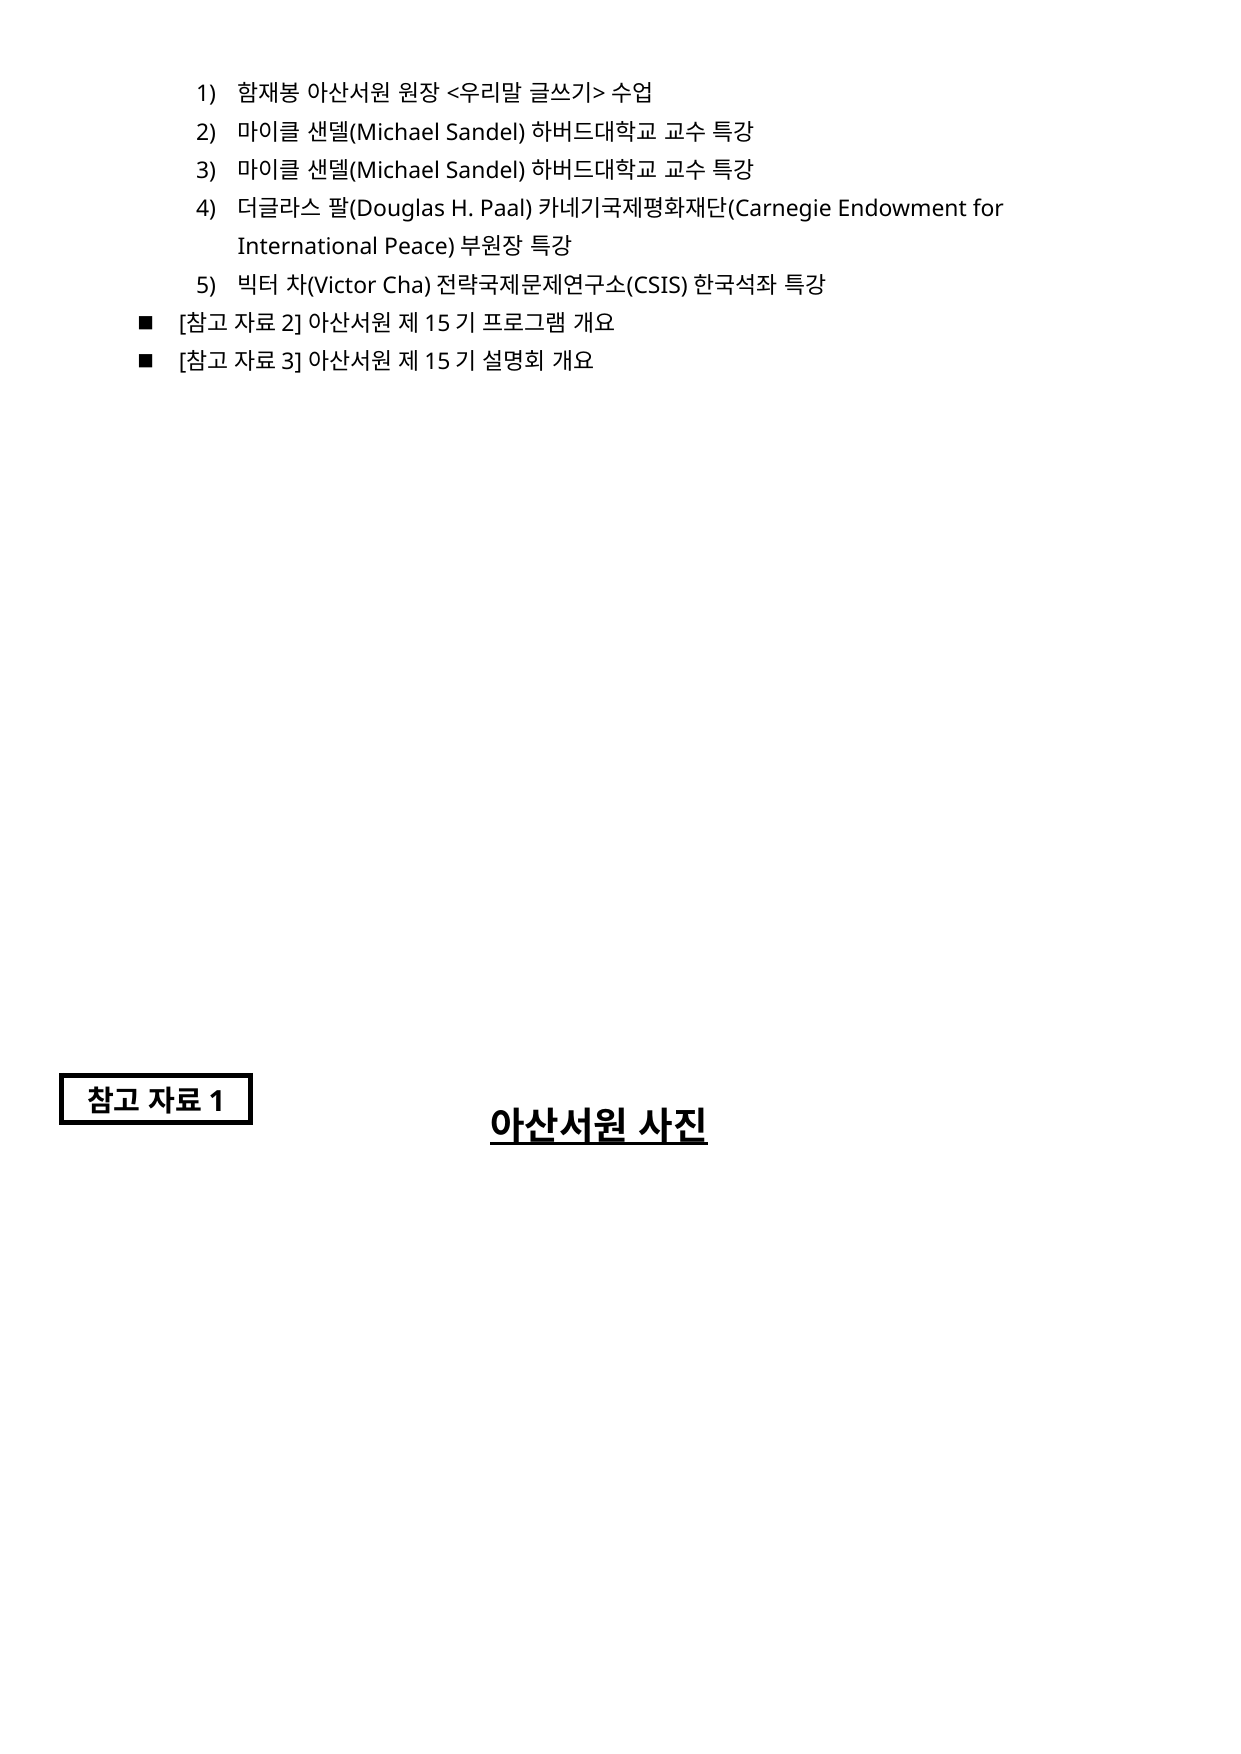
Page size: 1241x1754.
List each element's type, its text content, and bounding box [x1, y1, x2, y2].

text 아산서원 사진 [75, 1096, 1165, 1150]
list 더글라스 팔(Douglas H. Paal) 카네기국제평화재단(Carnegie Endowment for International Peace) 부원장 특강 [196, 190, 1109, 262]
list 함재봉 아산서원 원장 <우리말 글쓰기> 수업 [196, 75, 1109, 108]
list 빅터 차(Victor Cha) 전략국제문제연구소(CSIS) 한국석좌 특강 [196, 267, 1109, 300]
list [참고 자료3] 아산서원 제15기 설명회 개요 [137, 343, 1109, 377]
list 마이클 샌델(Michael Sandel) 하버드대학교 교수 특강 [196, 152, 1109, 185]
list 마이클 샌델(Michael Sandel) 하버드대학교 교수 특강 [196, 113, 1109, 147]
list [참고 자료2] 아산서원 제15기 프로그램 개요 [137, 305, 1109, 338]
table_header 참고 자료1 [64, 1078, 248, 1120]
